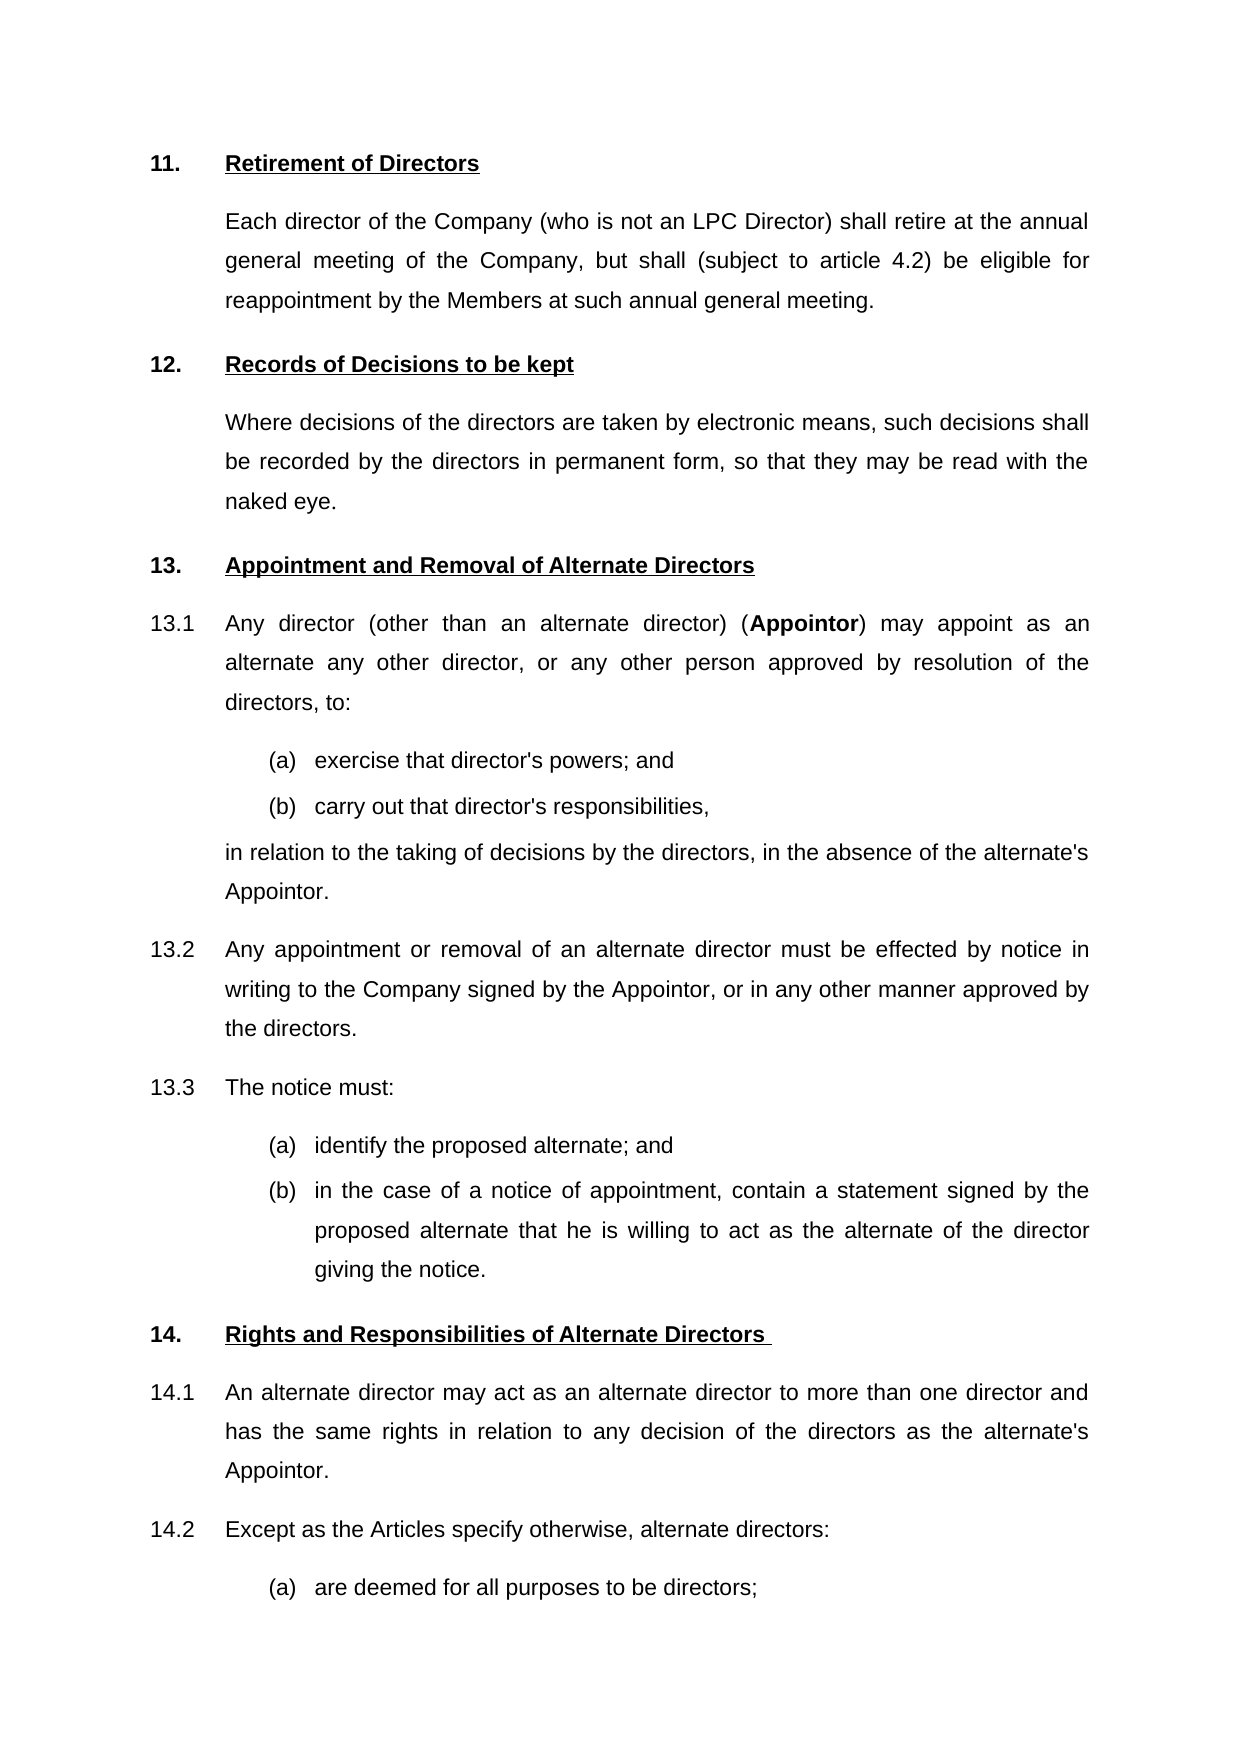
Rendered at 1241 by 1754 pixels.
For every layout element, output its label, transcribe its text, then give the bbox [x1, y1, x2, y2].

subtitle Rights and Responsibilities of Alternate Directors [150, 1321, 1090, 1347]
subtitle carry out that director's responsibilities, [268, 793, 1090, 819]
subtitle exercise that director's powers; and [268, 747, 1090, 773]
subtitle are deemed for all purposes to be directors; [268, 1574, 1090, 1600]
text Each director of the Company (who is not an LPC Director) shall retire at the annual general meeting of the Company, but shall (subject to article 4.2) be eligible for reappointment by the Members at such annual general meeting. [225, 208, 1090, 313]
subtitle identify the proposed alternate; and [268, 1132, 1090, 1158]
text Where decisions of the directors are taken by electronic means, such decisions shall be recorded by the directors in permanent form, so that they may be read with the naked eye. [225, 409, 1090, 514]
subtitle Retirement of Directors [150, 150, 1090, 176]
subtitle Any director (other than an alternate director) (Appointor) may appoint as an alternate any other director, or any other person approved by resolution of the directors, to: [150, 610, 1090, 715]
subtitle Appointment and Removal of Alternate Directors [150, 552, 1090, 579]
subtitle in the case of a notice of appointment, contain a statement signed by the proposed alternate that he is willing to act as the alternate of the director giving the notice. [268, 1177, 1090, 1283]
subtitle Any appointment or removal of an alternate director must be effected by notice in writing to the Company signed by the Appointor, or in any other manner approved by the directors. [150, 936, 1090, 1042]
subtitle in relation to the taking of decisions by the directors, in the absence of the alternate's Appointor. [225, 838, 1090, 904]
subtitle An alternate director may act as an alternate director to more than one director and has the same rights in relation to any decision of the directors as the alternate's Appointor. [150, 1378, 1090, 1484]
subtitle Except as the Articles specify otherwise, alternate directors: [150, 1516, 1090, 1542]
subtitle Records of Decisions to be kept [150, 351, 1090, 377]
subtitle The notice must: [150, 1073, 1090, 1100]
